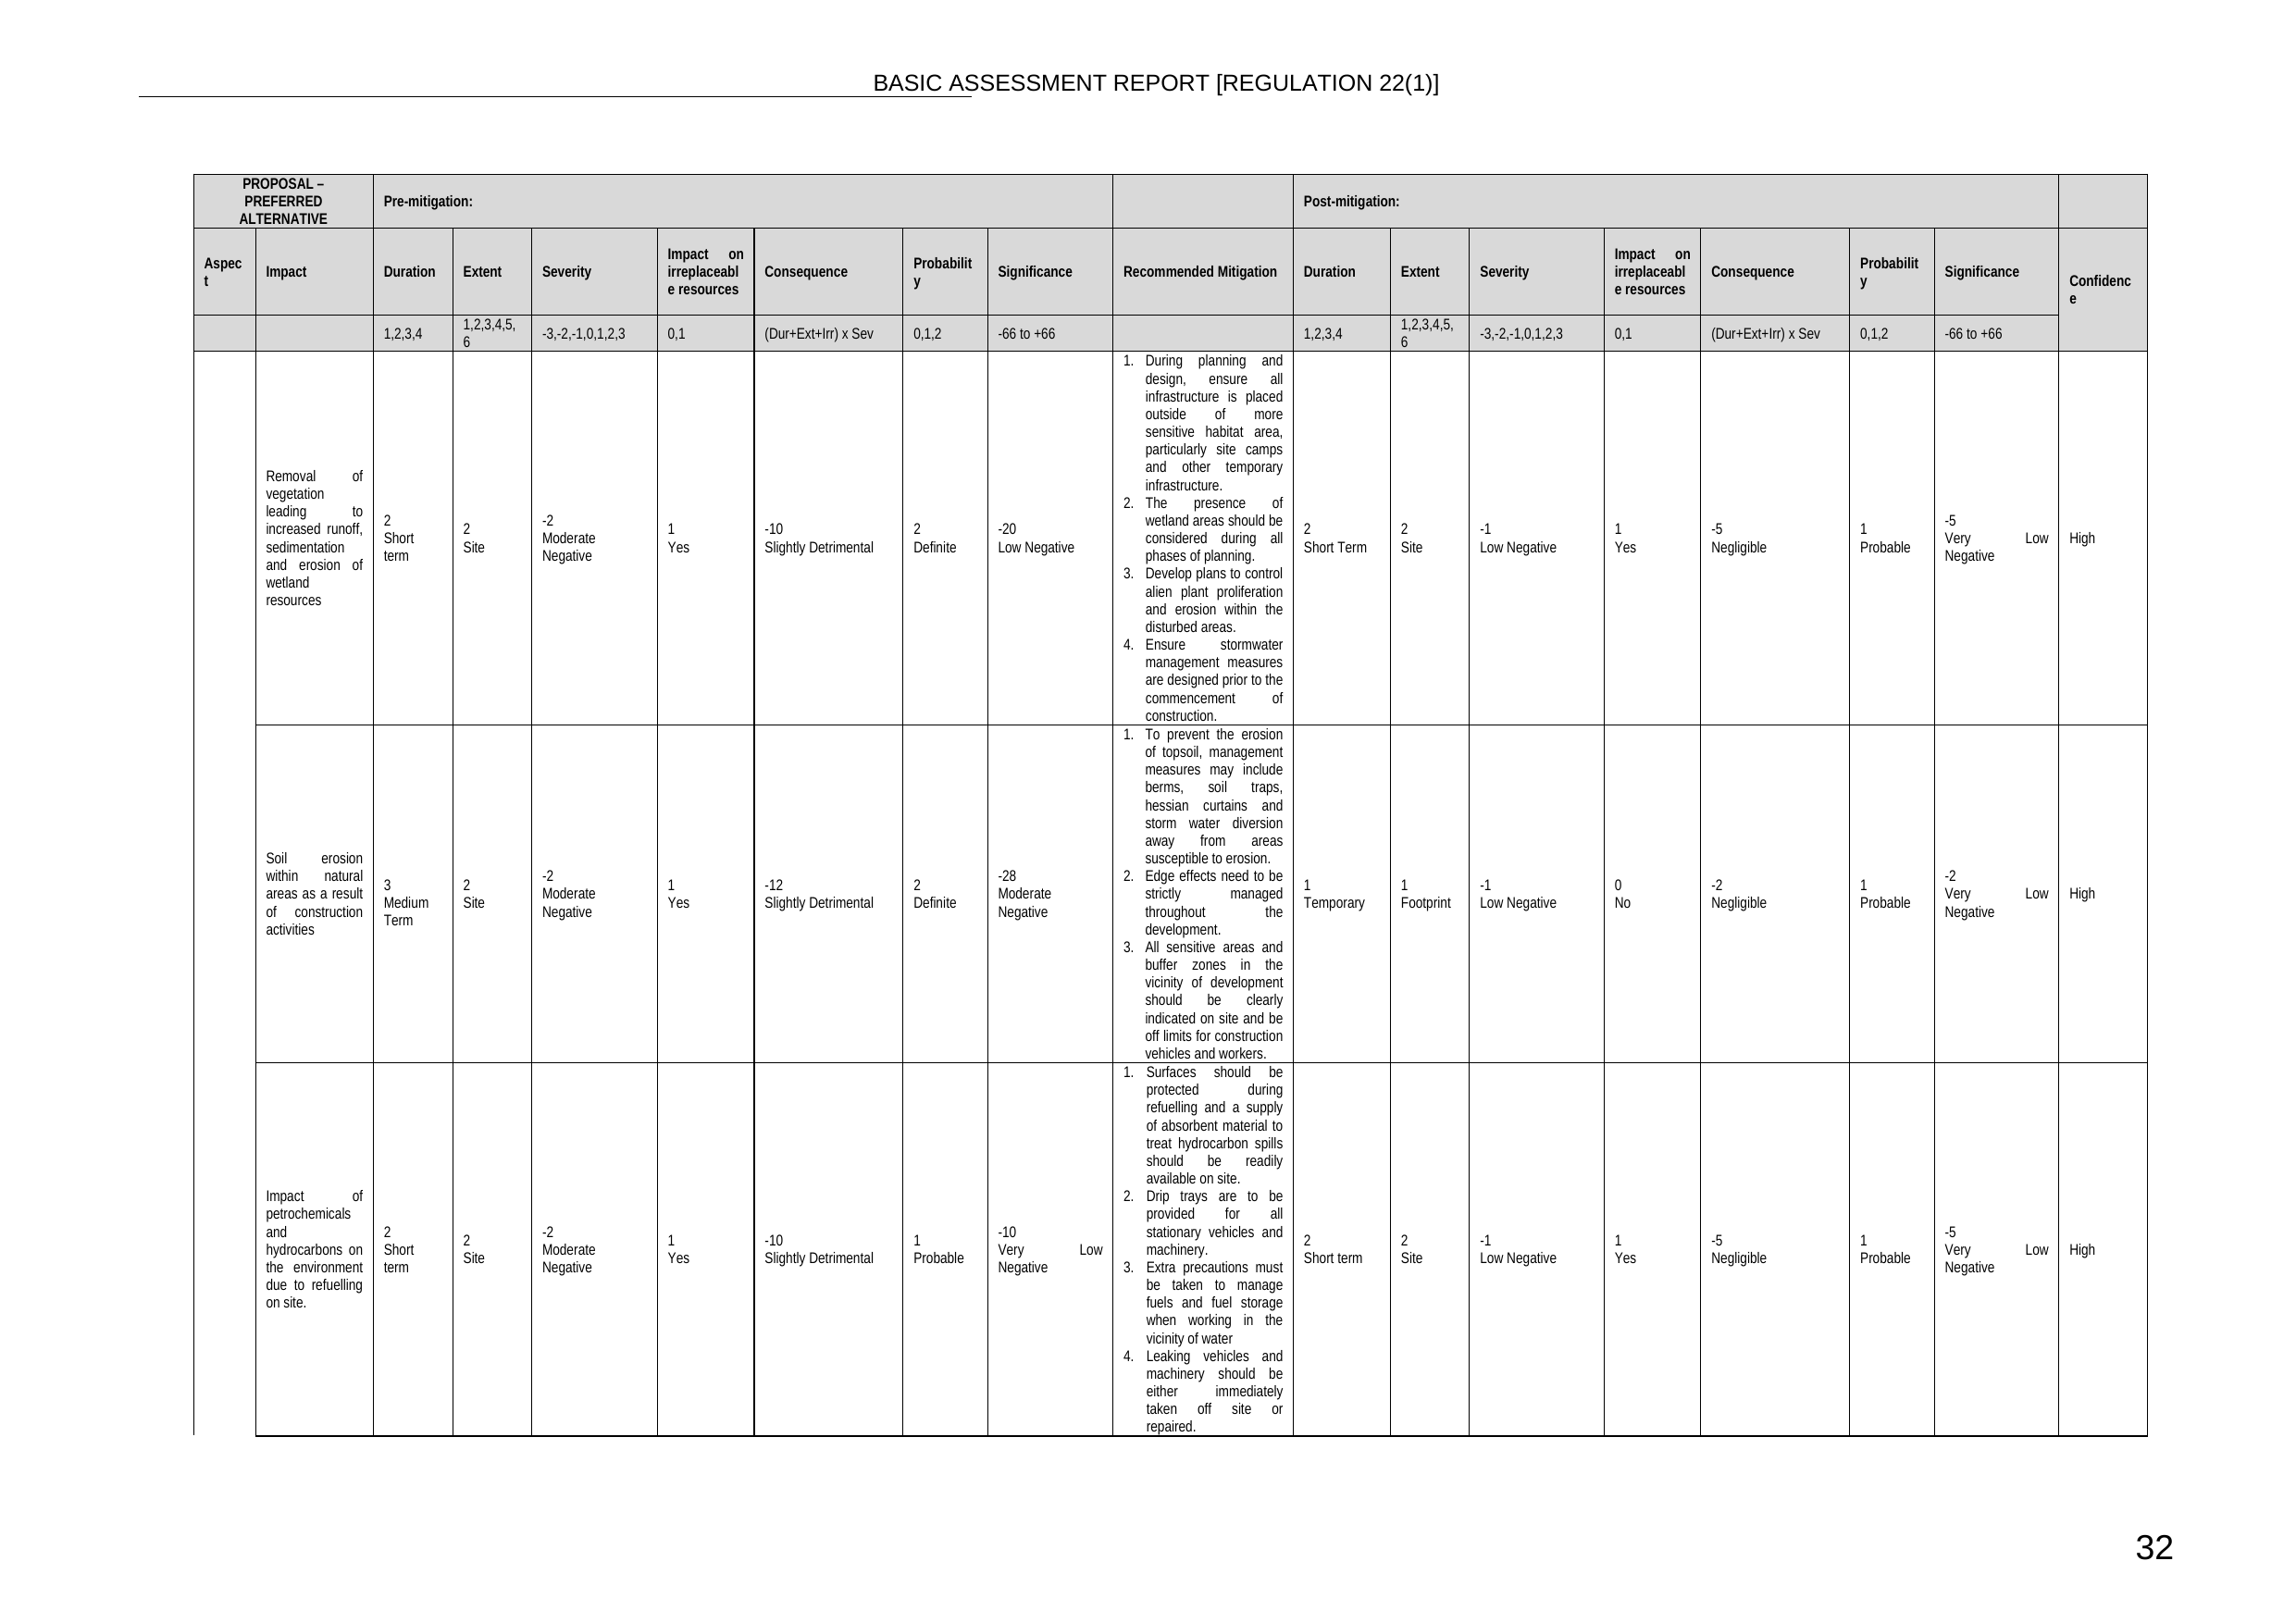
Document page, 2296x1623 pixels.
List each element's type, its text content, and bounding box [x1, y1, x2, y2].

table_cell 1 Probable [1850, 1063, 1934, 1435]
table_cell High [2059, 725, 2147, 1062]
table_cell -2 Very Low Negative [1935, 725, 2058, 1062]
table_cell Extent [1391, 229, 1469, 315]
table_cell -1 Low Negative [1470, 1063, 1604, 1435]
table_cell 2 Site [453, 1063, 531, 1435]
table_cell Extent [453, 229, 531, 315]
table_cell -12 Slightly Detrimental [755, 725, 902, 1062]
table_cell -5 Very Low Negative [1935, 1063, 2058, 1435]
table_cell 2 Site [1391, 352, 1469, 725]
table_cell Removal of vegetation leading to increased runoff, sedimentation and erosion of wetland resources [256, 352, 373, 725]
table_cell Impact on irreplaceable resources [1605, 229, 1700, 315]
table_cell [1113, 316, 1293, 351]
table_cell 2 Definite [903, 725, 987, 1062]
table_cell -3,-2,-1,0,1,2,3 [532, 316, 657, 351]
table_cell 0,1 [658, 316, 753, 351]
table_cell 0,1,2 [1850, 316, 1934, 351]
table_cell 1,2,3,4,5,6 [1391, 316, 1469, 351]
table_cell 1 Probable [1850, 352, 1934, 725]
table_cell 1 Probable [903, 1063, 987, 1435]
table_cell 2 Site [453, 352, 531, 725]
table_cell Significance [988, 229, 1112, 315]
table_cell -2 Moderate Negative [532, 352, 657, 725]
table_cell 1 Footprint [1391, 725, 1469, 1062]
table_cell 2 Short term [374, 352, 453, 725]
table_cell (Dur+Ext+Irr) x Sev [755, 316, 902, 351]
table_cell High [2059, 352, 2147, 725]
table_cell Surfaces should be protected during refuelling and a supply of absorbent material to treat hydrocarbon spills should be readily available on site. Drip trays are to be provided for all stationary vehicles and machinery. Extra precautions must be taken to manage fuels and fuel storage when working in the vicinity of water Leaking vehicles and machinery should be either immediately taken off site or repaired. [1113, 1063, 1293, 1435]
table_cell 2 Short term [374, 1063, 453, 1435]
table_cell -10 Slightly Detrimental [755, 352, 902, 725]
table_cell -28 Moderate Negative [988, 725, 1112, 1062]
table_cell 2 Short Term [1294, 352, 1390, 725]
table_cell 2 Site [1391, 1063, 1469, 1435]
table_cell 0,1 [1605, 316, 1700, 351]
table_cell -66 to +66 [1935, 316, 2058, 351]
table_cell Duration [1294, 229, 1390, 315]
table_cell (Dur+Ext+Irr) x Sev [1701, 316, 1849, 351]
table_cell Severity [532, 229, 657, 315]
table_cell 0,1,2 [903, 316, 987, 351]
table_cell Probability [903, 229, 987, 315]
table_cell Significance [1935, 229, 2058, 315]
table_cell Recommended Mitigation [1113, 229, 1293, 315]
table_cell Consequence [755, 229, 902, 315]
table_cell Aspect [194, 229, 255, 315]
table_cell -10 Slightly Detrimental [755, 1063, 902, 1435]
table_header PROPOSAL – PREFERRED ALTERNATIVE [194, 175, 373, 228]
table_cell Confidence [2059, 229, 2147, 351]
table_cell 2 Site [453, 725, 531, 1062]
table_header [1113, 175, 1293, 228]
table_cell Soil erosion within natural areas as a result of construction activities [256, 725, 373, 1062]
table_cell 1,2,3,4,5,6 [453, 316, 531, 351]
table_cell -10 Very Low Negative [988, 1063, 1112, 1435]
table_cell Consequence [1701, 229, 1849, 315]
table_cell Impact [256, 229, 373, 315]
table_cell Severity [1470, 229, 1604, 315]
table_cell During planning and design, ensure all infrastructure is placed outside of more sensitive habitat area, particularly site camps and other temporary infrastructure. The presence of wetland areas should be considered during all phases of planning. Develop plans to control alien plant proliferation and erosion within the disturbed areas. Ensure stormwater management measures are designed prior to the commencement of construction. [1113, 352, 1293, 725]
table_cell 3 Medium Term [374, 725, 453, 1062]
table_cell High [2059, 1063, 2147, 1435]
table_cell 0 No [1605, 725, 1700, 1062]
table_header Post-mitigation: [1294, 175, 2058, 228]
table_cell 1 Yes [658, 352, 753, 725]
table_cell -2 Moderate Negative [532, 1063, 657, 1435]
table_cell 1,2,3,4 [1294, 316, 1390, 351]
table_cell -3,-2,-1,0,1,2,3 [1470, 316, 1604, 351]
table_cell 1 Temporary [1294, 725, 1390, 1062]
table_cell -5 Very Low Negative [1935, 352, 2058, 725]
table_cell 1 Yes [1605, 352, 1700, 725]
table_cell To prevent the erosion of topsoil, management measures may include berms, soil traps, hessian curtains and storm water diversion away from areas susceptible to erosion. Edge effects need to be strictly managed throughout the development. All sensitive areas and buffer zones in the vicinity of development should be clearly indicated on site and be off limits for construction vehicles and workers. [1113, 725, 1293, 1062]
table_cell -20 Low Negative [988, 352, 1112, 725]
table_cell -5 Negligible [1701, 1063, 1849, 1435]
table_cell 1 Probable [1850, 725, 1934, 1062]
table_cell -5 Negligible [1701, 352, 1849, 725]
table_cell -66 to +66 [988, 316, 1112, 351]
table_cell 1 Yes [658, 725, 753, 1062]
table_cell 1,2,3,4 [374, 316, 453, 351]
table_cell 2 Short term [1294, 1063, 1390, 1435]
table_cell -2 Moderate Negative [532, 725, 657, 1062]
table_cell -1 Low Negative [1470, 725, 1604, 1062]
table_cell 2 Definite [903, 352, 987, 725]
table_cell [194, 316, 255, 351]
table_cell 1 Yes [658, 1063, 753, 1435]
table_header Pre-mitigation: [374, 175, 1112, 228]
table_header [2059, 175, 2147, 228]
table_cell -2 Negligible [1701, 725, 1849, 1062]
table_cell [256, 316, 373, 351]
table_cell 1 Yes [1605, 1063, 1700, 1435]
table_cell -1 Low Negative [1470, 352, 1604, 725]
table_cell Duration [374, 229, 453, 315]
table_cell Impact of petrochemicals and hydrocarbons on the environment due to refuelling on site. [256, 1063, 373, 1435]
table_cell Probability [1850, 229, 1934, 315]
table_cell Impact on irreplaceable resources [658, 229, 753, 315]
